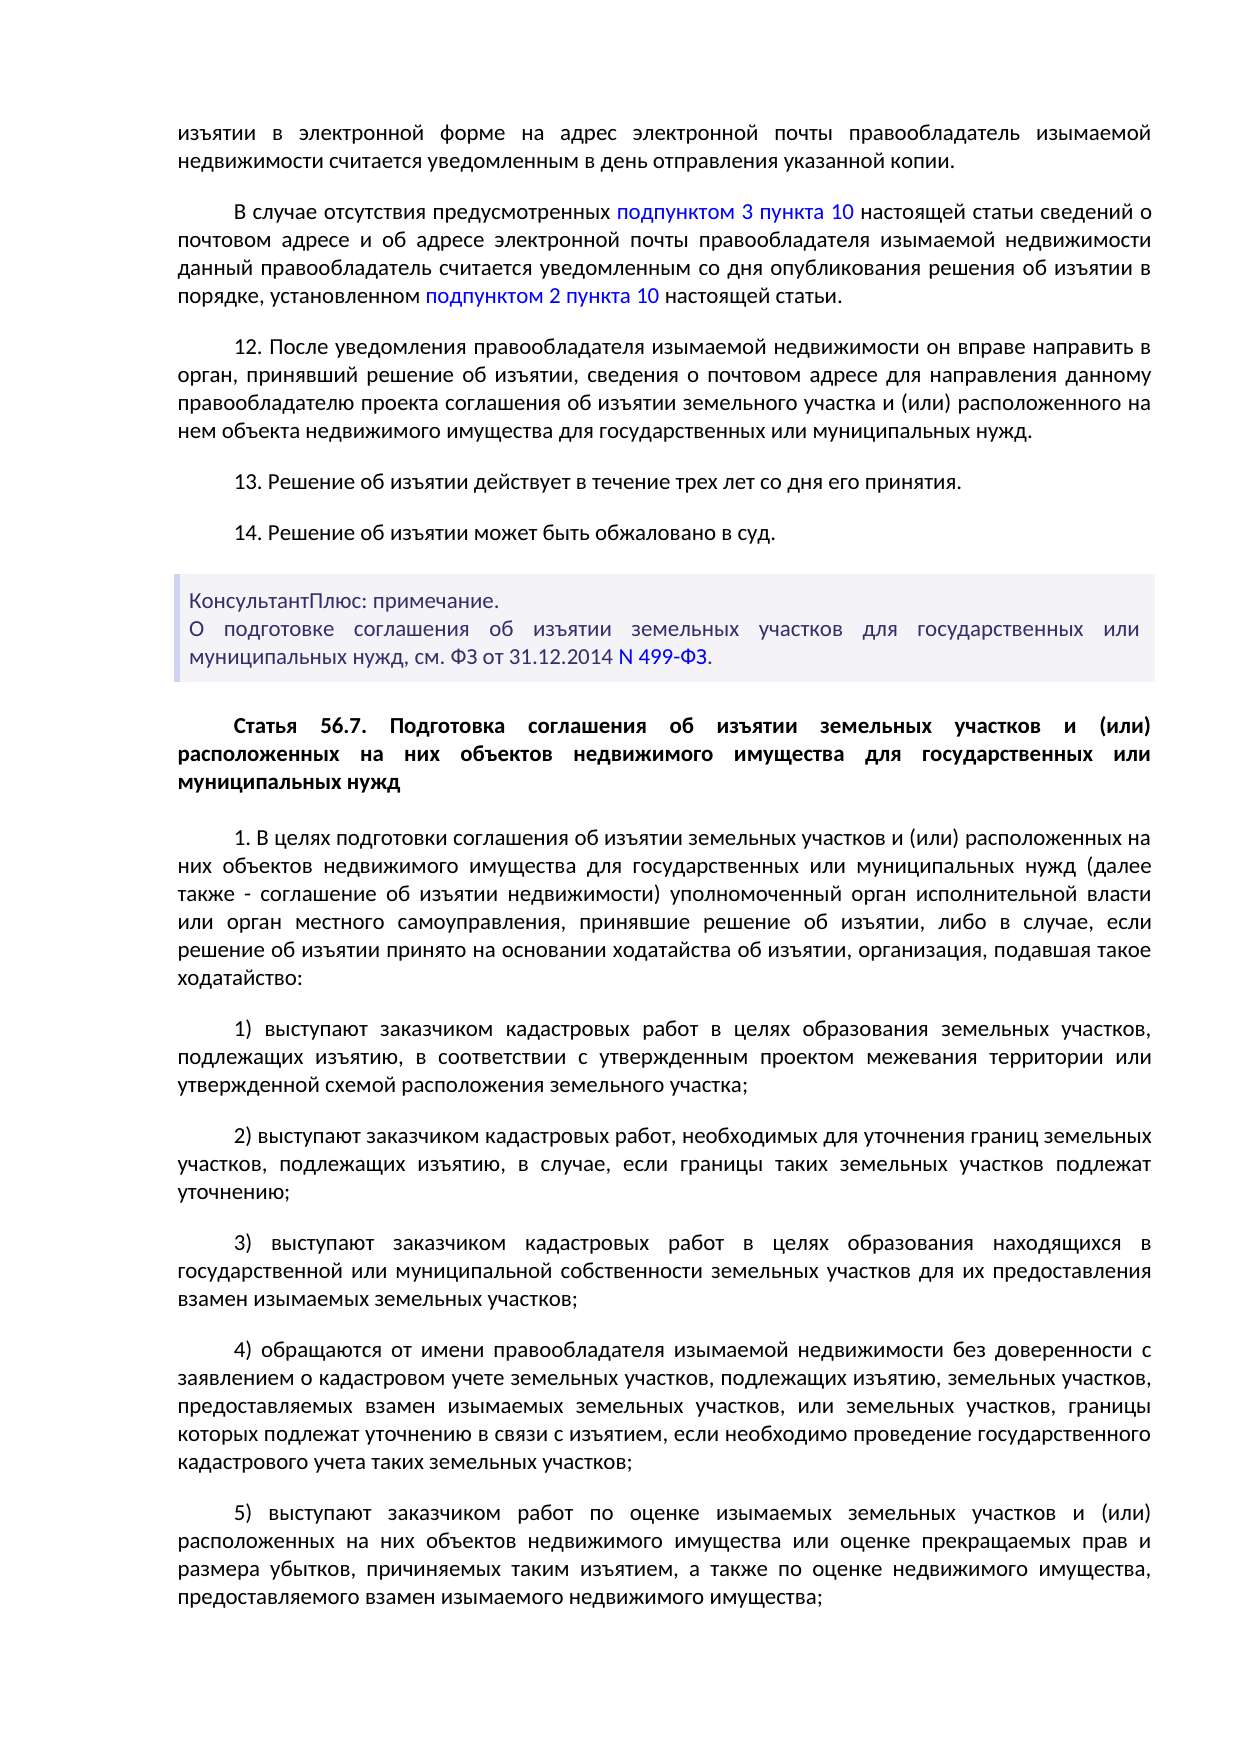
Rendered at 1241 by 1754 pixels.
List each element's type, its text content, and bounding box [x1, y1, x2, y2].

text 3) выступают заказчиком кадастровых работ в целях образования находящихся в государственной или муниципальной собственности земельных участков для их предоставления взамен изымаемых земельных участков; [177, 1228, 1152, 1312]
table_header КонсультантПлюс: примечание. О подготовке соглашения об изъятии земельных участков для государственных или муниципальных нужд, см. ФЗ от 31.12.2014 N 499-ФЗ. [180, 574, 1149, 682]
text 5) выступают заказчиком работ по оценке изымаемых земельных участков и (или) расположенных на них объектов недвижимого имущества или оценке прекращаемых прав и размера убытков, причиняемых таким изъятием, а также по оценке недвижимого имущества, предоставляемого взамен изымаемого недвижимого имущества; [177, 1498, 1152, 1610]
text 1) выступают заказчиком кадастровых работ в целях образования земельных участков, подлежащих изъятию, в соответствии с утвержденным проектом межевания территории или утвержденной схемой расположения земельного участка; [177, 1014, 1152, 1098]
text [177, 118, 1152, 174]
title Статья 56.7. Подготовка соглашения об изъятии земельных участков и (или) расположенных на них объектов недвижимого имущества для государственных или муниципальных нужд [177, 711, 1152, 795]
text 4) обращаются от имени правообладателя изымаемой недвижимости без доверенности с заявлением о кадастровом учете земельных участков, подлежащих изъятию, земельных участков, предоставляемых взамен изымаемых земельных участков, или земельных участков, границы которых подлежат уточнению в связи с изъятием, если необходимо проведение государственного кадастрового учета таких земельных участков; [177, 1335, 1152, 1475]
text 12. После уведомления правообладателя изымаемой недвижимости он вправе направить в орган, принявший решение об изъятии, сведения о почтовом адресе для направления данному правообладателю проекта соглашения об изъятии земельного участка и (или) расположенного на нем объекта недвижимого имущества для государственных или муниципальных нужд. [177, 332, 1152, 444]
text 1. В целях подготовки соглашения об изъятии земельных участков и (или) расположенных на них объектов недвижимого имущества для государственных или муниципальных нужд (далее также - соглашение об изъятии недвижимости) уполномоченный орган исполнительной власти или орган местного самоуправления, принявшие решение об изъятии, либо в случае, если решение об изъятии принято на основании ходатайства об изъятии, организация, подавшая такое ходатайство: [177, 823, 1152, 991]
text В случае отсутствия предусмотренных подпунктом 3 пункта 10 настоящей статьи сведений о почтовом адресе и об адресе электронной почты правообладателя изымаемой недвижимости данный правообладатель считается уведомленным со дня опубликования решения об изъятии в порядке, установленном подпунктом 2 пункта 10 настоящей статьи. [177, 197, 1152, 309]
text 2) выступают заказчиком кадастровых работ, необходимых для уточнения границ земельных участков, подлежащих изъятию, в случае, если границы таких земельных участков подлежат уточнению; [177, 1121, 1152, 1205]
text 14. Решение об изъятии может быть обжаловано в суд. [177, 518, 1152, 546]
text 13. Решение об изъятии действует в течение трех лет со дня его принятия. [177, 467, 1152, 495]
